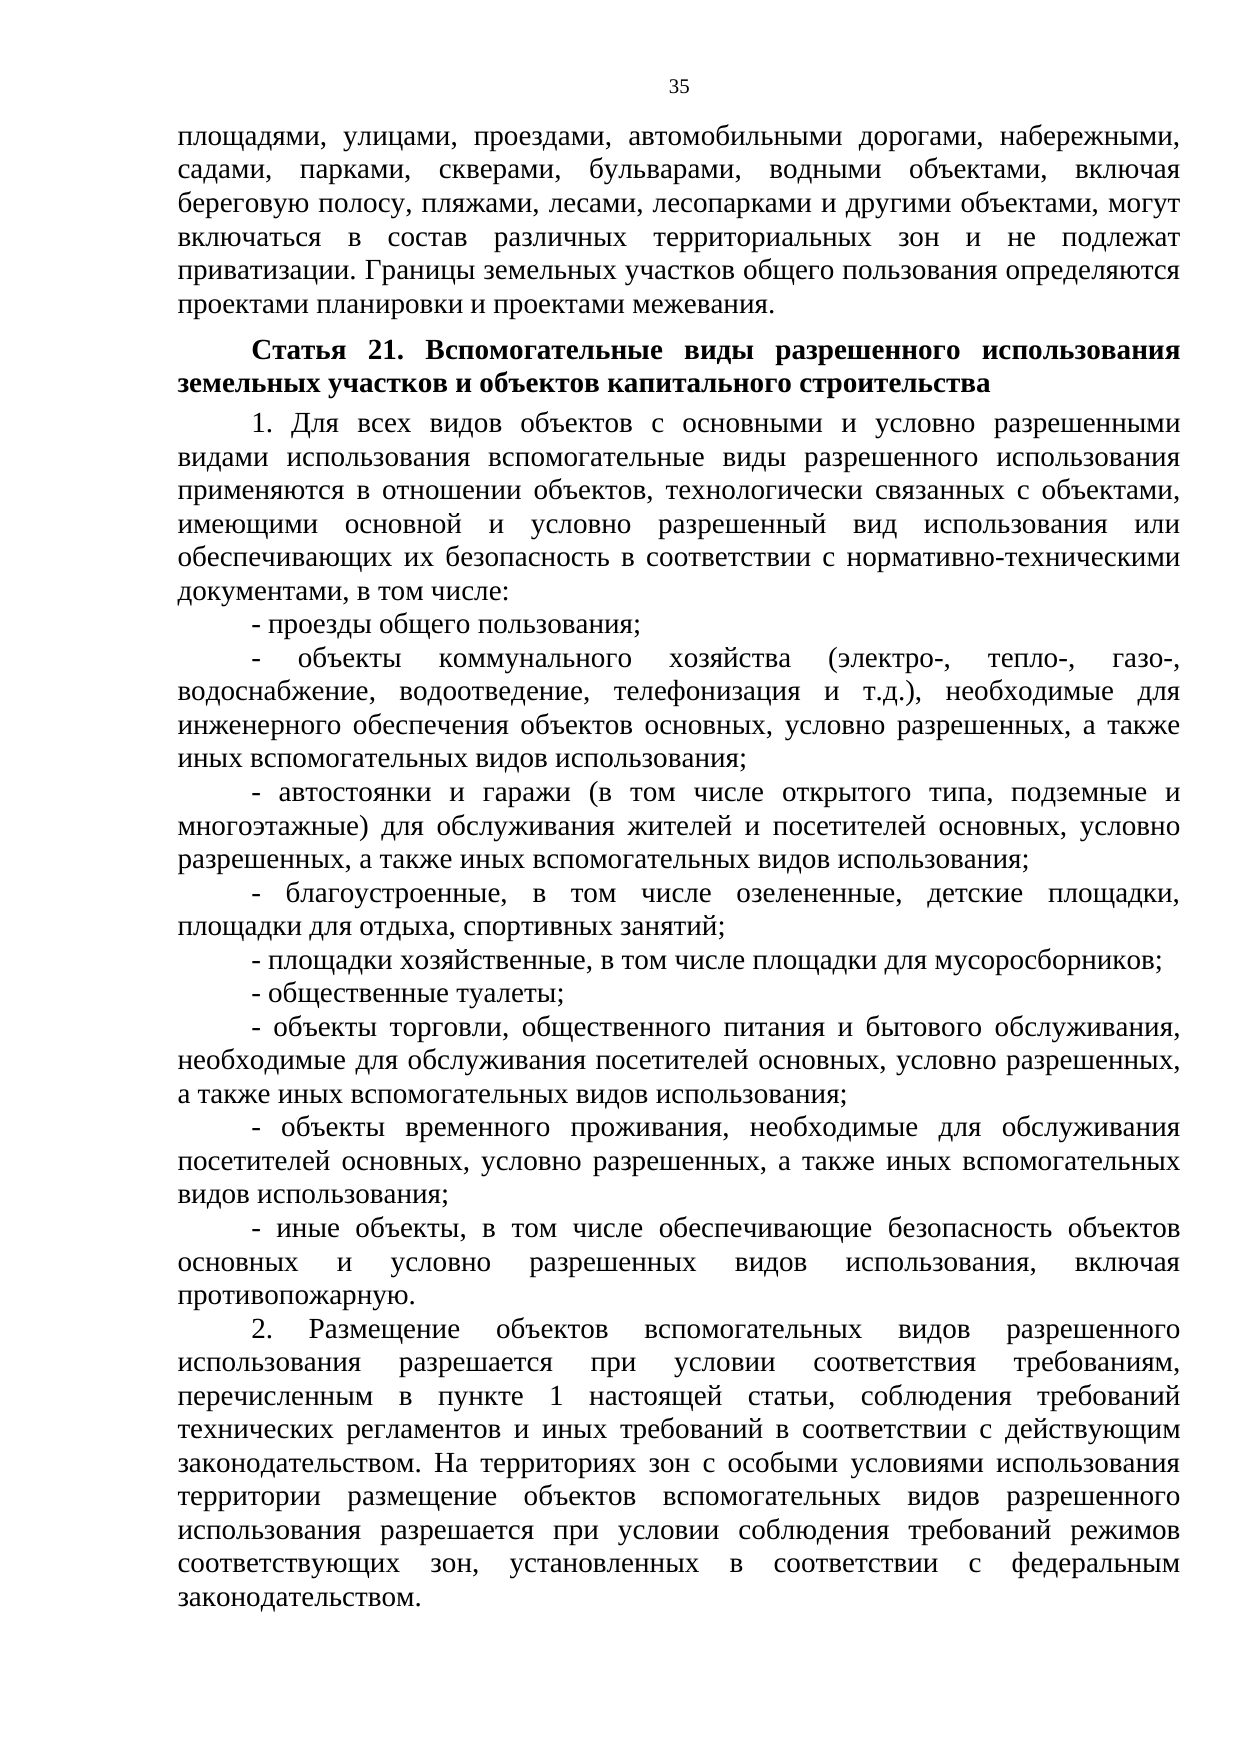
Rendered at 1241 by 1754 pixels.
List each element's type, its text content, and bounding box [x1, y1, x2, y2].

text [177, 118, 1181, 319]
text - общественные туалеты; [177, 975, 1181, 1009]
text - площадки хозяйственные, в том числе площадки для мусоросборников; [177, 942, 1181, 975]
text 2. Размещение объектов вспомогательных видов разрешенного использования разрешается при условии соответствия требованиям, перечисленным в пункте 1 настоящей статьи, соблюдения требований технических регламентов и иных требований в соответствии с действующим законодательством. На территориях зон с особыми условиями использования территории размещение объектов вспомогательных видов разрешенного использования разрешается при условии соблюдения требований режимов соответствующих зон, установленных в соответствии с федеральным законодательством. [177, 1311, 1181, 1613]
text - проезды общего пользования; [177, 606, 1181, 640]
text - иные объекты, в том числе обеспечивающие безопасность объектов основных и условно разрешенных видов использования, включая противопожарную. [177, 1210, 1181, 1311]
text - объекты торговли, общественного питания и бытового обслуживания, необходимые для обслуживания посетителей основных, условно разрешенных, а также иных вспомогательных видов использования; [177, 1009, 1181, 1109]
text - благоустроенные, в том числе озелененные, детские площадки, площадки для отдыха, спортивных занятий; [177, 875, 1181, 942]
text - автостоянки и гаражи (в том числе открытого типа, подземные и многоэтажные) для обслуживания жителей и посетителей основных, условно разрешенных, а также иных вспомогательных видов использования; [177, 774, 1181, 875]
subtitle Статья 21. Вспомогательные виды разрешенного использования земельных участков и объектов капитального строительства [177, 332, 1181, 399]
text - объекты временного проживания, необходимые для обслуживания посетителей основных, условно разрешенных, а также иных вспомогательных видов использования; [177, 1109, 1181, 1210]
text 1. Для всех видов объектов с основными и условно разрешенными видами использования вспомогательные виды разрешенного использования применяются в отношении объектов, технологически связанных с объектами, имеющими основной и условно разрешенный вид использования или обеспечивающих их безопасность в соответствии с нормативно-техническими документами, в том числе: [177, 405, 1181, 606]
text - объекты коммунального хозяйства (электро-, тепло-, газо-, водоснабжение, водоотведение, телефонизация и т.д.), необходимые для инженерного обеспечения объектов основных, условно разрешенных, а также иных вспомогательных видов использования; [177, 640, 1181, 774]
